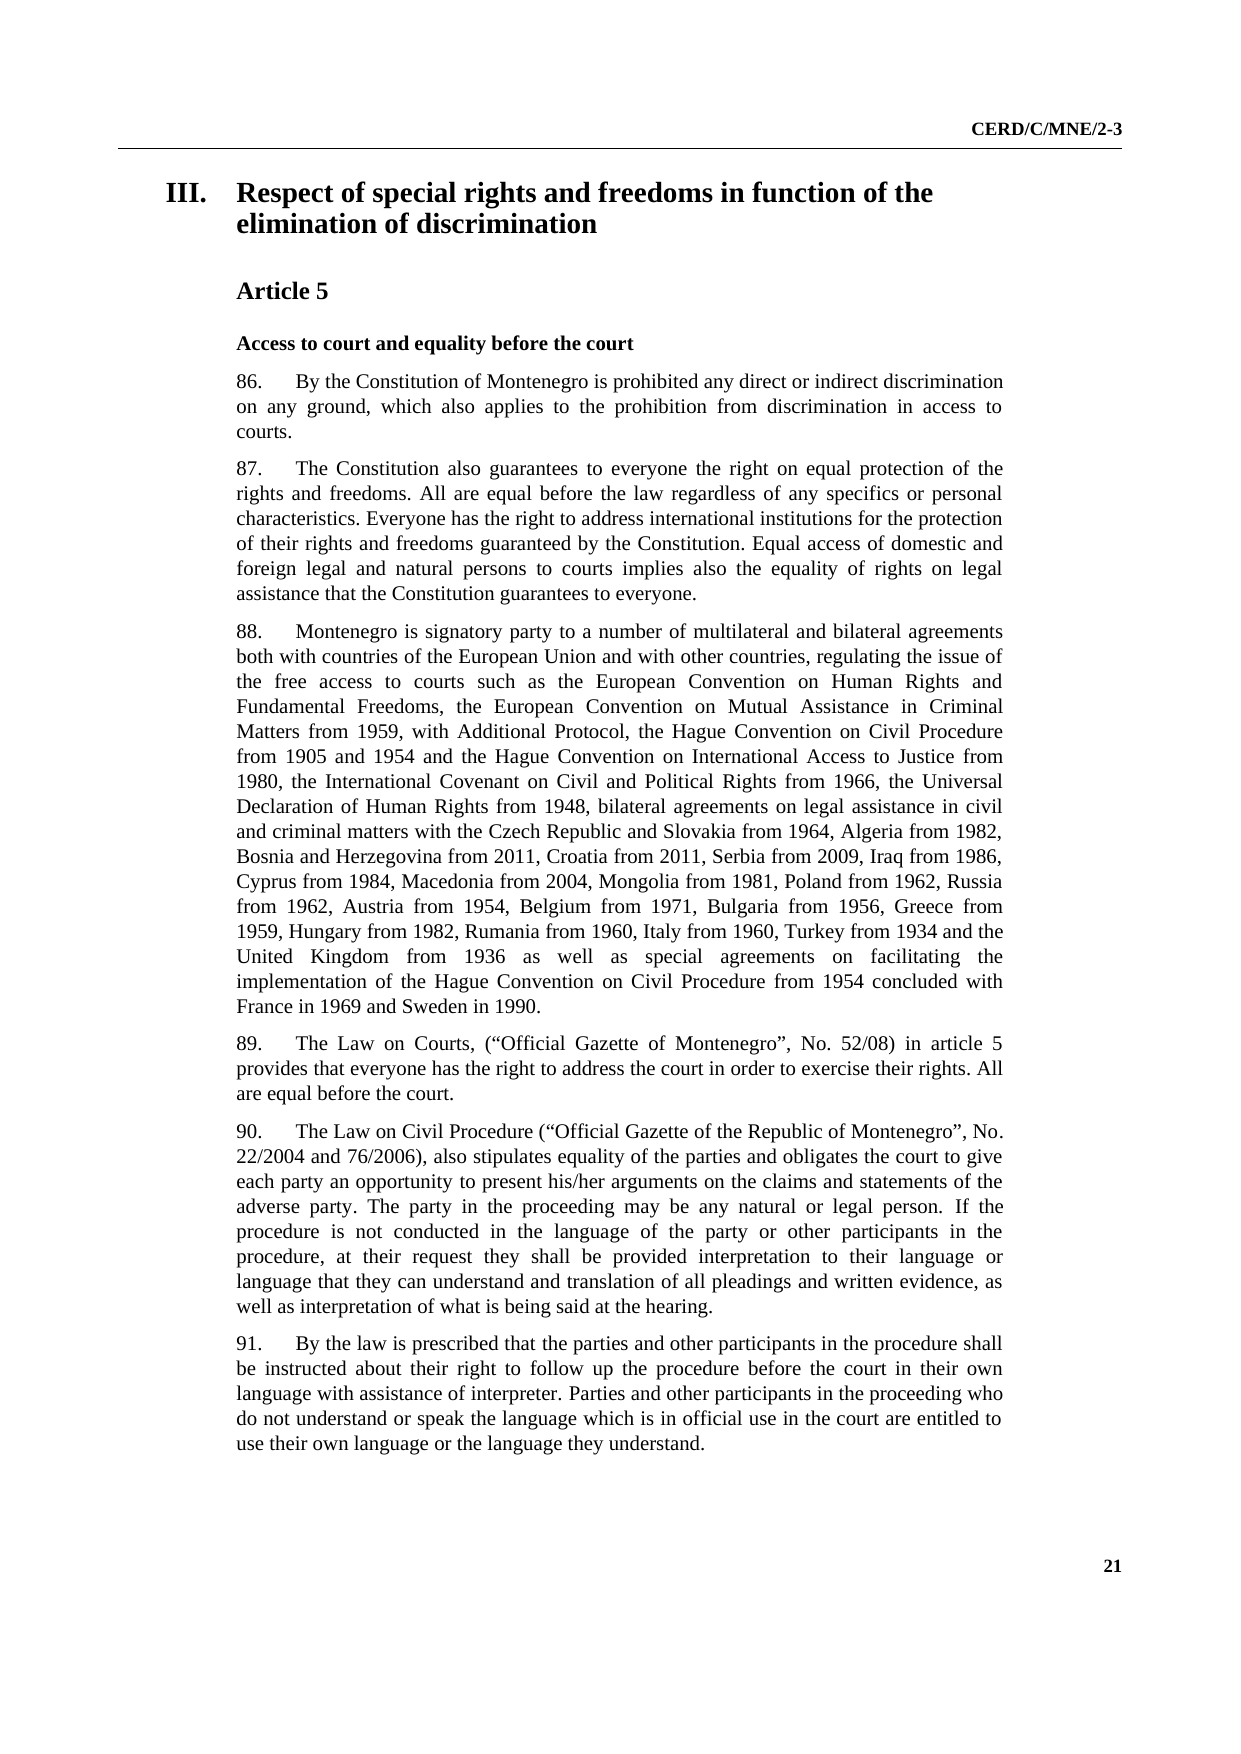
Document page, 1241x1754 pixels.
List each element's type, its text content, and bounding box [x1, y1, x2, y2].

text 90. The Law on Civil Procedure (“Official Gazette of the ”, No. 22/2004 and 76/2006), also stipulates equality of the parties and obligates the court to give each party an opportunity to present his/her arguments on the claims and statements of the adverse party. The party in the proceeding may be any natural or legal person. If the procedure is not conducted in the language of the party or other participants in the procedure, at their request they shall be provided interpretation to their language or language that they can understand and translation of all pleadings and written evidence, as well as interpretation of what is being said at the hearing. [236, 1118, 1004, 1318]
text Access to court and equality before the court [118, 330, 1004, 355]
text III. Respect of special rights and freedoms in function of the elimination of discrimination [118, 177, 1004, 240]
text 88. Montenegro is signatory party to a number of multilateral and bilateral agreements both with countries of the European Union and with other countries, regulating the issue of the free access to courts such as the European Convention on Human Rights and Fundamental Freedoms, the European Convention on Mutual Assistance in Criminal Matters from 1959, with Additional Protocol, the Hague Convention on Civil Procedure from 1905 and 1954 and the Hague Convention on International Access to Justice from 1980, the International Covenant on Civil and Political Rights from 1966, the Universal Declaration of Human Rights from 1948, bilateral agreements on legal assistance in civil and criminal matters with the Czech Republic and Slovakia from 1964, Algeria from 1982, Bosnia and Herzegovina from 2011, Croatia from 2011, Serbia from 2009, Iraq from 1986, Cyprus from 1984, Macedonia from 2004, Mongolia from 1981, Poland from 1962, Russia from 1962, Austria from 1954, Belgium from 1971, Bulgaria from 1956, Greece from 1959, Hungary from 1982, Rumania from 1960, Italy from 1960, Turkey from 1934 and the United Kingdom from 1936 as well as special agreements on facilitating the implementation of the Hague Convention on Civil Procedure from 1954 concluded with France in 1969 and Sweden in 1990. [236, 618, 1004, 1018]
text 87. The Constitution also guarantees to everyone the right on equal protection of the rights and freedoms. All are equal before the law regardless of any specifics or personal characteristics. Everyone has the right to address international institutions for the protection of their rights and freedoms guaranteed by the Constitution. Equal access of domestic and foreign legal and natural persons to courts implies also the equality of rights on legal assistance that the Constitution guarantees to everyone. [236, 455, 1004, 605]
text Article 5 [118, 277, 1004, 305]
text 89. The Law on Courts, (“Official Gazette of Montenegro”, No. 52/08) in article 5 provides that everyone has the right to address the court in order to exercise their rights. All are equal before the court. [236, 1030, 1004, 1105]
text 91. By the law is prescribed that the parties and other participants in the procedure shall be instructed about their right to follow up the procedure before the court in their own language with assistance of interpreter. Parties and other participants in the proceeding who do not understand or speak the language which is in official use in the court are entitled to use their own language or the language they understand. [236, 1330, 1004, 1455]
text 86. By the Constitution of Montenegro is prohibited any direct or indirect discrimination on any ground, which also applies to the prohibition from discrimination in access to courts. [236, 368, 1004, 443]
